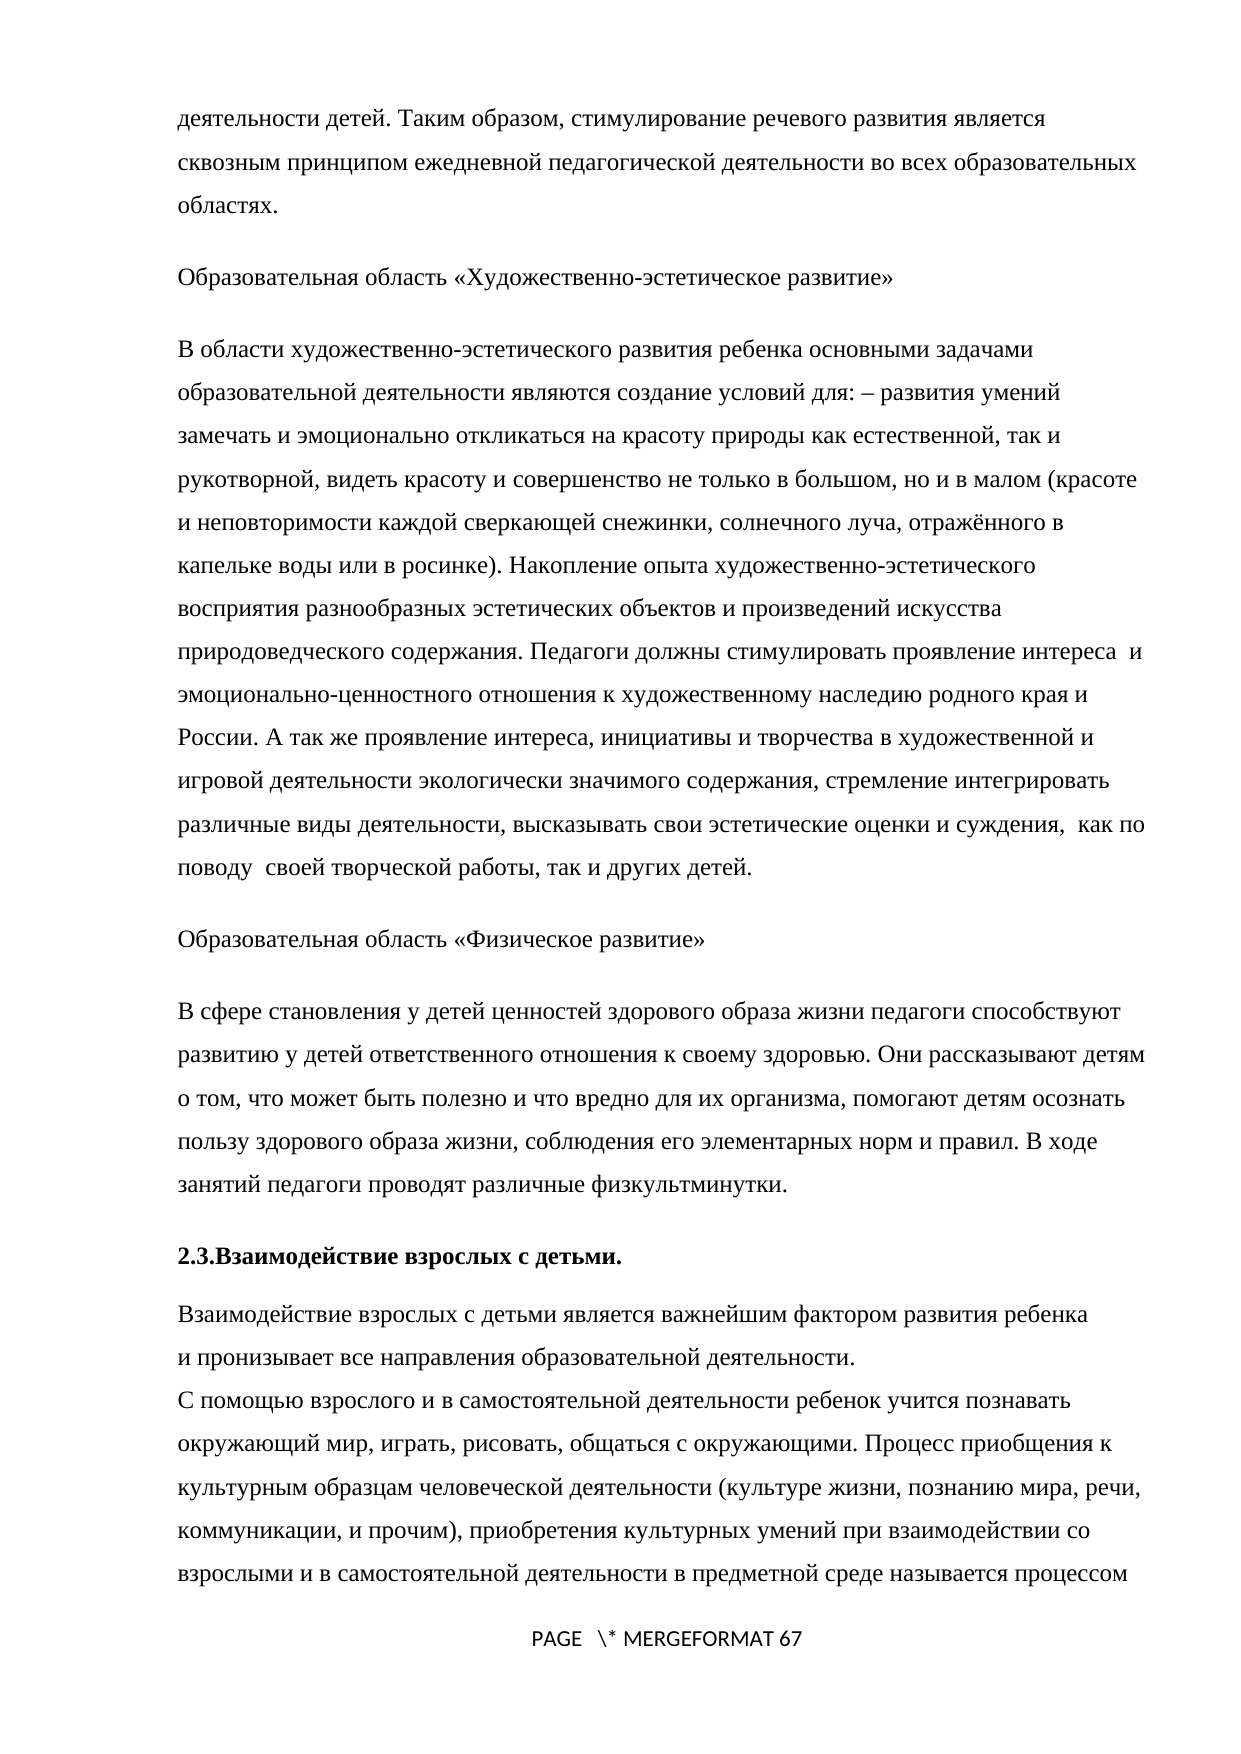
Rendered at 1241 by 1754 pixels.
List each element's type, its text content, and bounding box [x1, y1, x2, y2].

text культурным образцам человеческой деятельности (культуре жизни, познанию мира, речи, [177, 1472, 1152, 1500]
text Образовательная область «Физическое развитие» [177, 924, 1152, 953]
text С помощью взрослого и в самостоятельной деятельности ребенок учится познавать [177, 1385, 1152, 1414]
text В сфере становления у детей ценностей здорового образа жизни педагоги способствуют развитию у детей ответственного отношения к своему здоровью. Они рассказывают детям о том, что может быть полезно и что вредно для их организма, помогают детям осознать пользу здорового образа жизни, соблюдения его элементарных норм и правил. В ходе занятий педагоги проводят различные физкультминутки. [177, 996, 1152, 1198]
text Образовательная область «Художественно-эстетическое развитие» [177, 262, 1152, 291]
text окружающий мир, играть, рисовать, общаться с окружающими. Процесс приобщения к [177, 1428, 1152, 1457]
text 2.3.Взаимодействие взрослых с детьми. [177, 1241, 1152, 1270]
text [177, 103, 1152, 218]
text Взаимодействие взрослых с детьми является важнейшим фактором развития ребенка [177, 1299, 1152, 1328]
text коммуникации, и прочим), приобретения культурных умений при взаимодействии со [177, 1515, 1152, 1543]
text и пронизывает все направления образовательной деятельности. [177, 1342, 1152, 1371]
text взрослыми и в самостоятельной деятельности в предметной среде называется процессом [177, 1558, 1152, 1587]
text В области художественно-эстетического развития ребенка основными задачами образовательной деятельности являются создание условий для: – развития умений замечать и эмоционально откликаться на красоту природы как естественной, так и рукотворной, видеть красоту и совершенство не только в большом, но и в малом (красоте и неповторимости каждой сверкающей снежинки, солнечного луча, отражённого в капельке воды или в росинке). Накопление опыта художественно-эстетического восприятия разнообразных эстетических объектов и произведений искусства природоведческого содержания. Педагоги должны стимулировать проявление интереса и эмоционально-ценностного отношения к художественному наследию родного края и России. А так же проявление интереса, инициативы и творчества в художественной и игровой деятельности экологически значимого содержания, стремление интегрировать различные виды деятельности, высказывать свои эстетические оценки и суждения, как по поводу своей творческой работы, так и других детей. [177, 334, 1152, 881]
